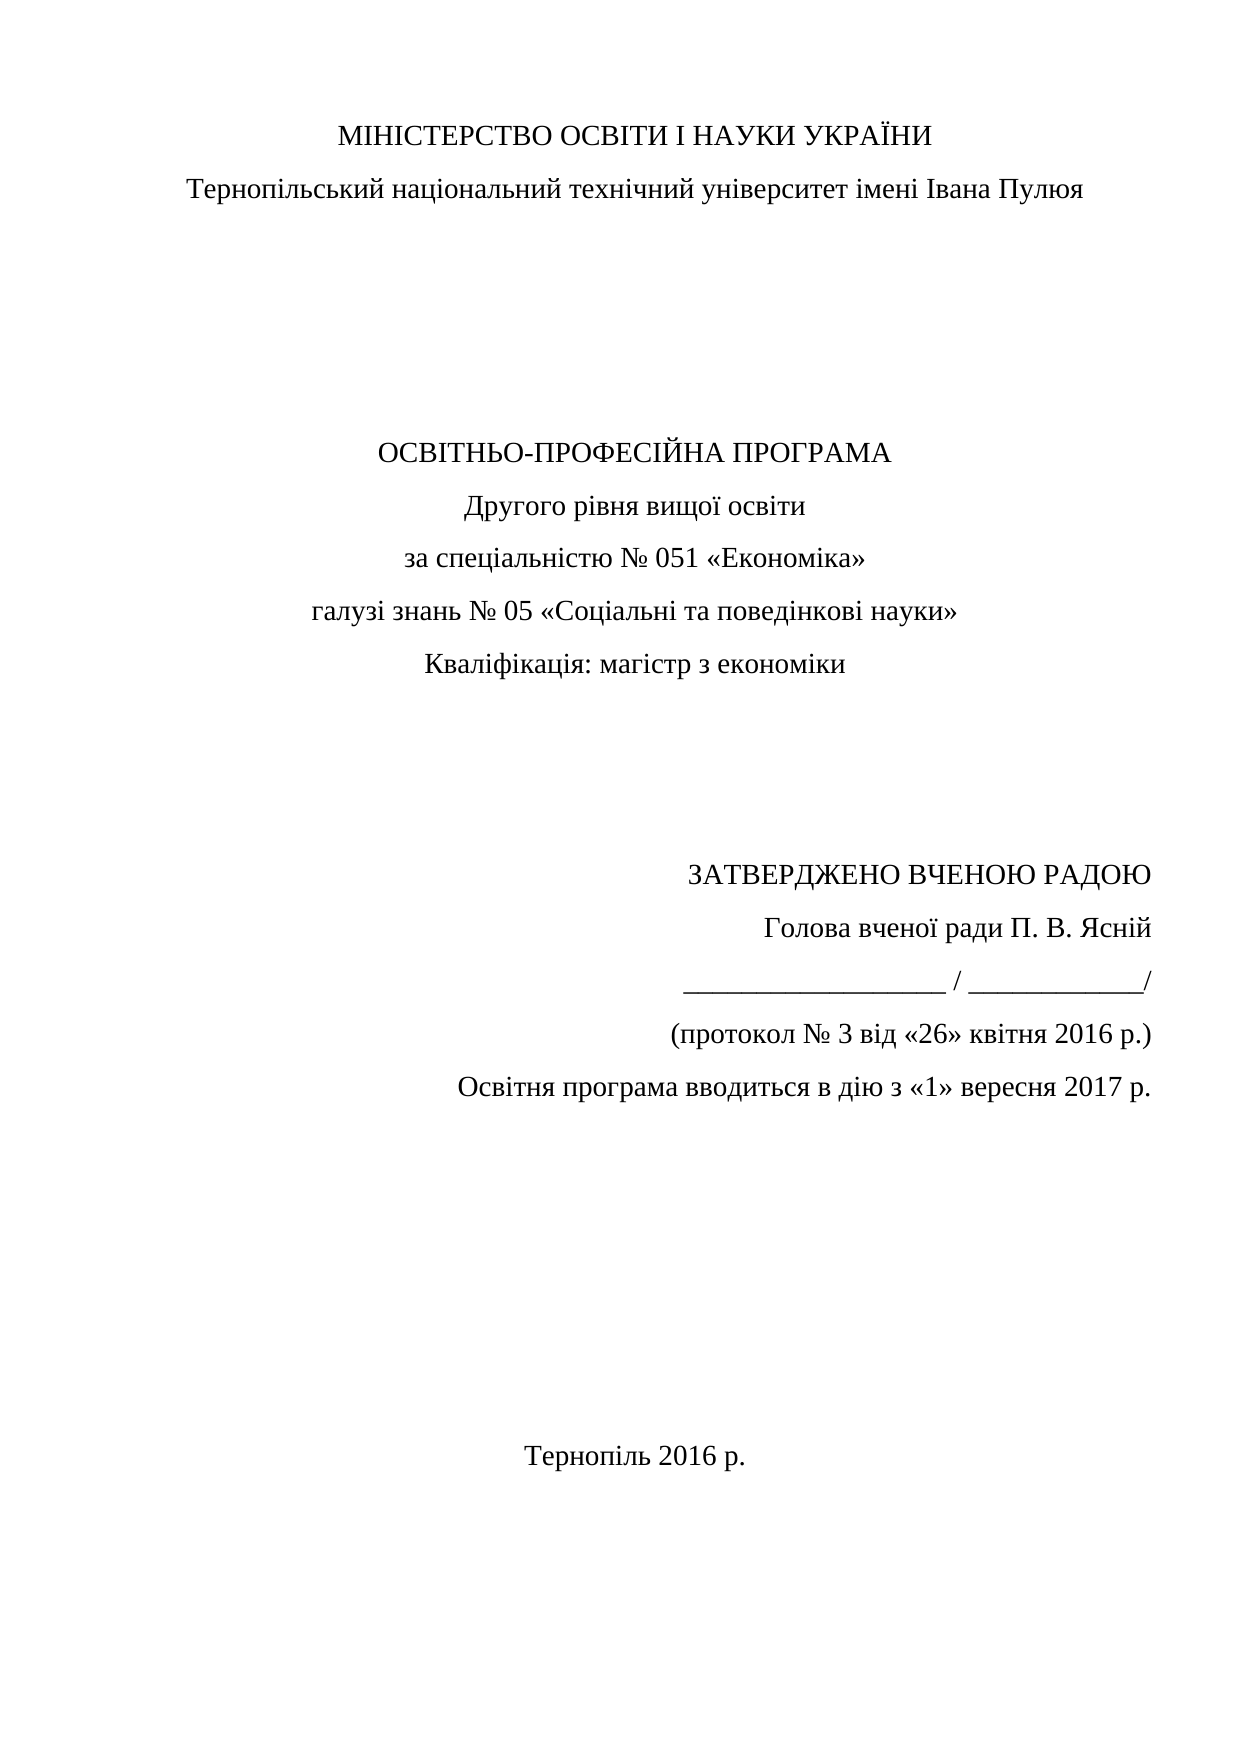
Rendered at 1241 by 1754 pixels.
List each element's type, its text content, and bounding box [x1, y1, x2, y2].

text Другого рівня вищої освіти [118, 488, 1152, 521]
text МІНІСТЕРСТВО ОСВІТИ І НАУКИ УКРАЇНИ [118, 118, 1152, 152]
text Голова вченої ради П. В. Ясній [118, 910, 1152, 944]
text Тернопіль 2016 р. [118, 1438, 1152, 1472]
text (протокол № 3 від «26» квітня 2016 р.) [118, 1016, 1152, 1049]
text __________________ / ____________/ [118, 963, 1152, 997]
text галузі знань № 05 «Соціальні та поведінкові науки» [118, 593, 1152, 627]
text Кваліфікація: магістр з економіки [118, 646, 1152, 680]
text Освітня програма вводиться в дію з «1» вересня 2017 р. [118, 1069, 1152, 1102]
text ОСВІТНЬО-ПРОФЕСІЙНА ПРОГРАМА [118, 435, 1152, 468]
text ЗАТВЕРДЖЕНО ВЧЕНОЮ РАДОЮ [118, 857, 1152, 891]
text за спеціальністю № 051 «Економіка» [118, 541, 1152, 574]
text Тернопільський національний технічний університет імені Івана Пулюя [118, 171, 1152, 204]
